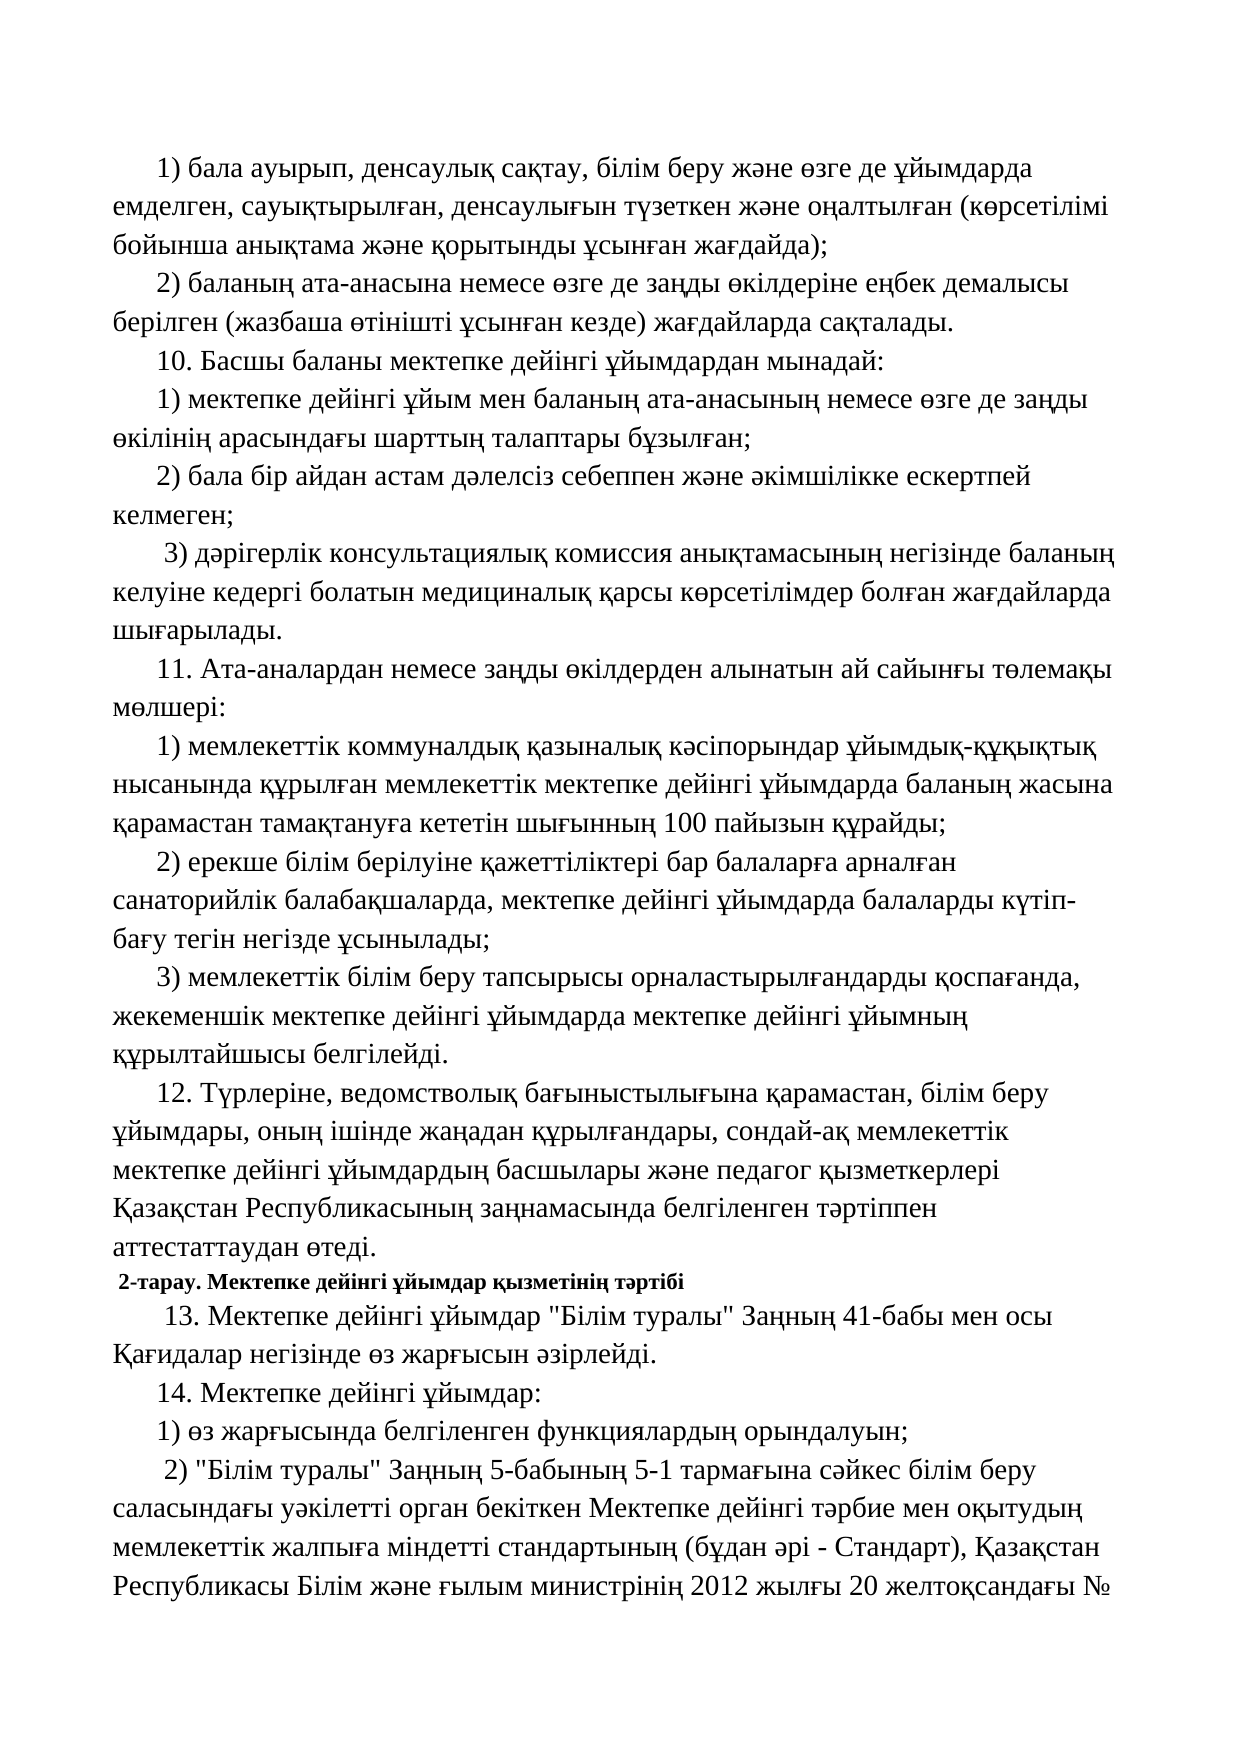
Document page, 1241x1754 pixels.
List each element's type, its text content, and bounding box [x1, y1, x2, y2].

text 3) мемлекеттік білім беру тапсырысы орналастырылғандарды қоспағанда, жекеменшік мектепке дейінгі ұйымдарда мектепке дейінгі ұйымның құрылтайшысы белгілейді. [112, 959, 1128, 1070]
text 2) баланың ата-анасына немесе өзге де заңды өкілдеріне еңбек демалысы берілген (жазбаша өтінішті ұсынған кезде) жағдайларда сақталады. [112, 266, 1128, 338]
text 1) мектепке дейінгі ұйым мен баланың ата-анасының немесе өзге де заңды өкілінің арасындағы шарттың талаптары бұзылған; [112, 381, 1128, 453]
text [112, 1452, 1128, 1601]
text 11. Ата-аналардан немесе заңды өкілдерден алынатын ай сайынғы төлемақы мөлшері: [112, 651, 1128, 723]
text 2) ерекше білім берілуіне қажеттіліктері бар балаларға арналған санаторийлік балабақшаларда, мектепке дейінгі ұйымдарда балаларды күтіп-бағу тегін негізде ұсынылады; [112, 844, 1128, 954]
text 1) мемлекеттік коммуналдық қазыналық кәсіпорындар ұйымдық-құқықтық нысанында құрылған мемлекеттік мектепке дейiнгi ұйымдарда баланың жасына қарамастан тамақтануға кететін шығынның 100 пайызын құрайды; [112, 728, 1128, 839]
text 3) дәрігерлік консультациялық комиссия анықтамасының негізінде баланың келуiне кедергi болатын медициналық қарсы көрсетілімдер болған жағдайларда шығарылады. [112, 535, 1128, 646]
text 2-тарау. Мектепке дейiнгі ұйымдар қызметінің тәртібi [112, 1268, 1128, 1294]
text 14. Мектепке дейінгі ұйымдар: [112, 1375, 1128, 1408]
text 13. Мектепке дейінгі ұйымдар "Білім туралы" Заңның 41-бабы мен осы Қағидалар негізінде өз жарғысын әзірлейді. [112, 1298, 1128, 1370]
text 10. Басшы баланы мектепке дейінгі ұйымдардан мынадай: [112, 343, 1128, 376]
text 12. Түрлеріне, ведомстволық бағыныстылығына қарамастан, білім беру ұйымдары, оның ішінде жаңадан құрылғандары, сондай-ақ мемлекеттік мектепке дейінгі ұйымдардың басшылары және педагог қызметкерлері Қазақстан Республикасының заңнамасында белгіленген тәртіппен аттестаттаудан өтеді. [112, 1075, 1128, 1263]
text 2) бала бір айдан астам дәлелсіз себеппен және әкімшілікке ескертпей келмеген; [112, 458, 1128, 530]
text 1) өз жарғысында белгіленген функциялардың орындалуын; [112, 1413, 1128, 1447]
text 1) бала ауырып, денсаулық сақтау, білім беру және өзге де ұйымдарда емделген, сауықтырылған, денсаулығын түзеткен және оңалтылған (көрсетілімі бойынша анықтама және қорытынды ұсынған жағдайда); [112, 150, 1128, 261]
